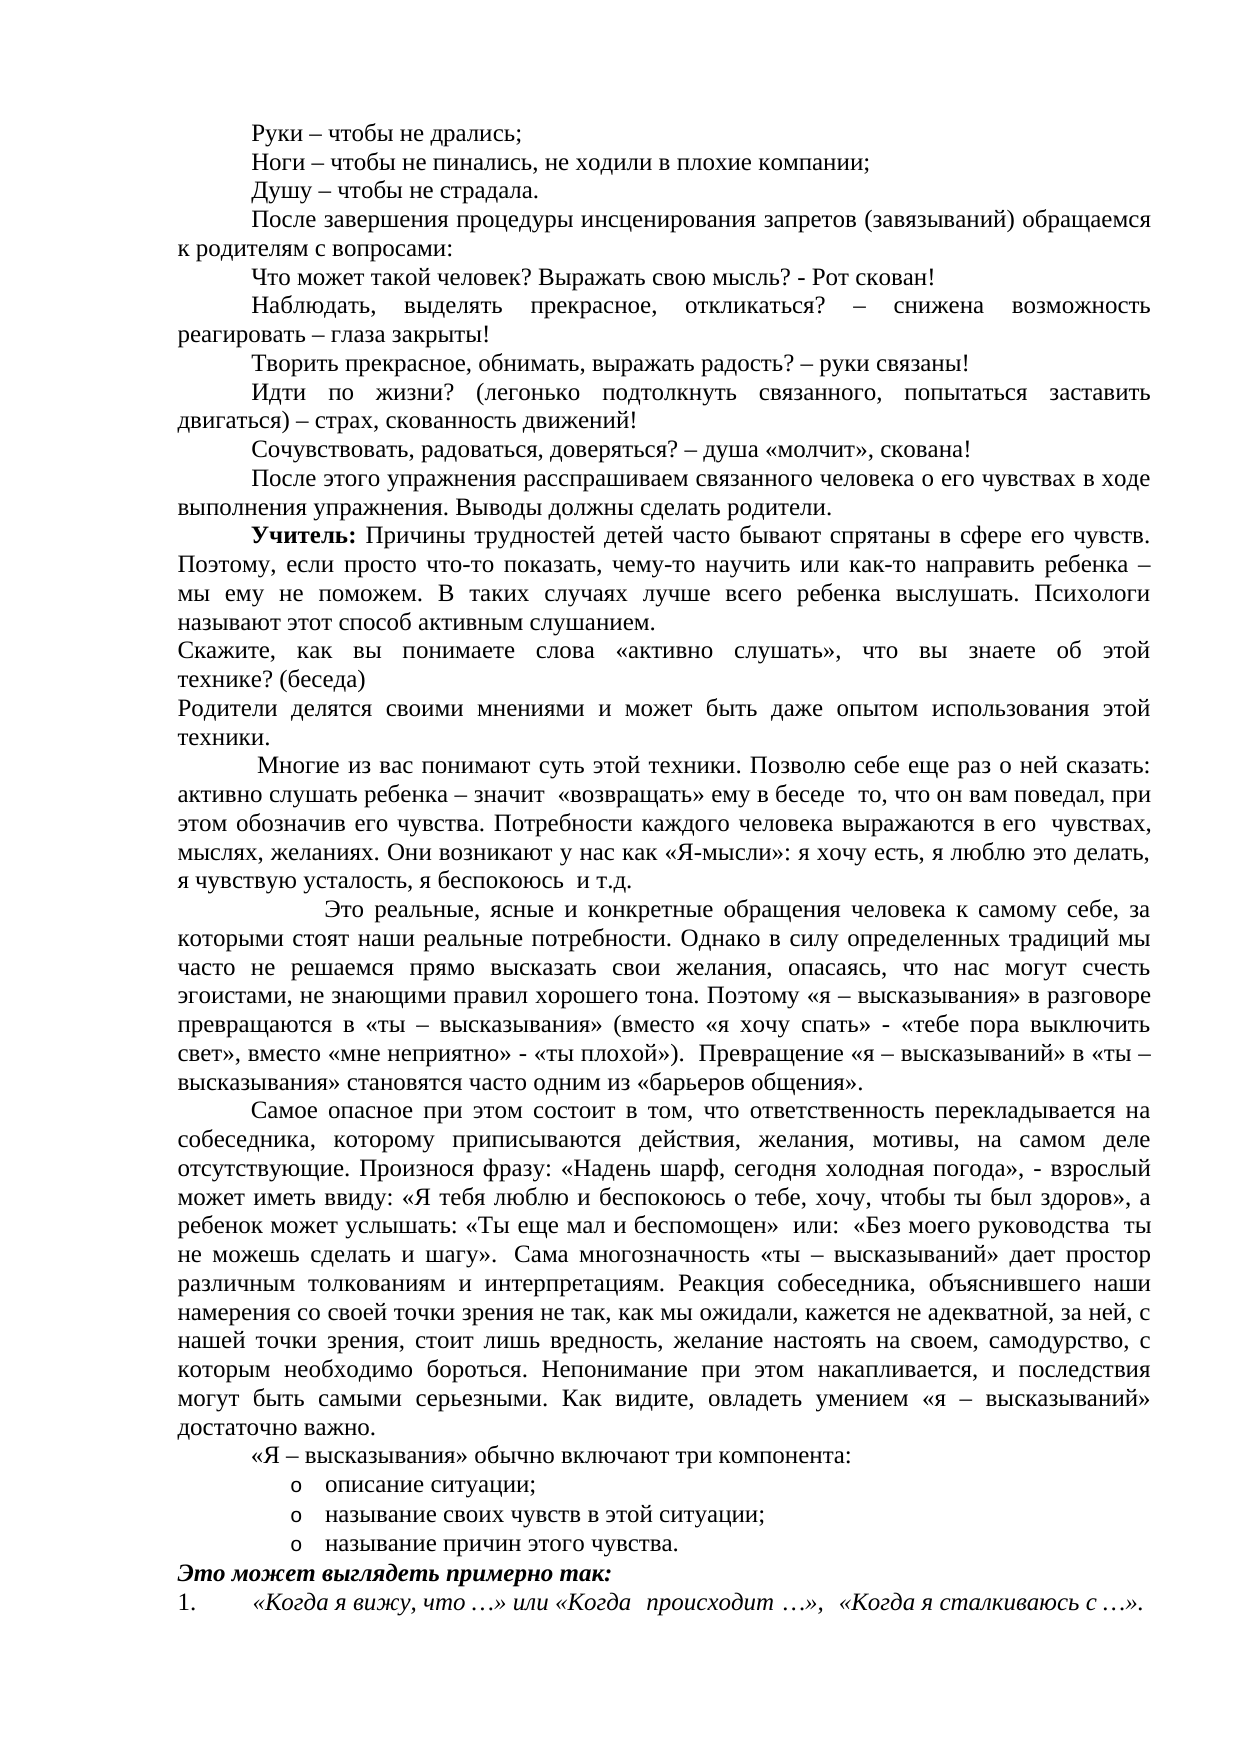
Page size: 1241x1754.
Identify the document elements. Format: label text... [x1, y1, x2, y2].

text Это реальные, ясные и конкретные обращения человека к самому себе, за которыми стоят наши реальные потребности. Однако в силу определенных традиций мы часто не решаемся прямо высказать свои желания, опасаясь, что нас могут счесть эгоистами, не знающими правил хорошего тона. Поэтому «я – высказывания» в разговоре превращаются в «ты – высказывания» (вместо «я хочу спать» - «тебе пора выключить свет», вместо «мне неприятно» - «ты плохой»). Превращение «я – высказываний» в «ты – высказывания» становятся часто одним из «барьеров общения». [177, 894, 1152, 1096]
list описание ситуации; [290, 1469, 1152, 1499]
text Душу – чтобы не страдала. [177, 176, 1152, 204]
text Наблюдать, выделять прекрасное, откликаться? – снижена возможность реагировать – глаза закрыты! [177, 291, 1152, 348]
text Идти по жизни? (легонько подтолкнуть связанного, попытаться заставить двигаться) – страх, скованность движений! [177, 377, 1152, 434]
text Творить прекрасное, обнимать, выражать радость? – руки связаны! [177, 348, 1152, 377]
text «Я – высказывания» обычно включают три компонента: [177, 1441, 1152, 1469]
text Родители делятся своими мнениями и может быть даже опытом использования этой техники. [177, 693, 1152, 751]
text Что может такой человек? Выражать свою мысль? - Рот скован! [177, 262, 1152, 291]
text Сочувствовать, радоваться, доверяться? – душа «молчит», скована! [177, 434, 1152, 463]
list «Когда я вижу, что …» или «Когда происходит …», «Когда я сталкиваюсь с …». [177, 1587, 1152, 1616]
list называние причин этого чувства. [290, 1528, 1152, 1558]
text Это может выглядеть примерно так: [177, 1558, 1152, 1587]
text После завершения процедуры инсценирования запретов (завязываний) обращаемся к родителям с вопросами: [177, 204, 1152, 262]
list называние своих чувств в этой ситуации; [290, 1499, 1152, 1528]
text Учитель: Причины трудностей детей часто бывают спрятаны в сфере его чувств. Поэтому, если просто что-то показать, чему-то научить или как-то направить ребенка – мы ему не поможем. В таких случаях лучше всего ребенка выслушать. Психологи называют этот способ активным слушанием. [177, 521, 1152, 636]
text Многие из вас понимают суть этой техники. Позволю себе еще раз о ней сказать: активно слушать ребенка – значит «возвращать» ему в беседе то, что он вам поведал, при этом обозначив его чувства. Потребности каждого человека выражаются в его чувствах, мыслях, желаниях. Они возникают у нас как «Я-мысли»: я хочу есть, я люблю это делать, я чувствую усталость, я беспокоюсь и т.д. [177, 751, 1152, 894]
text Ноги – чтобы не пинались, не ходили в плохие компании; [177, 147, 1152, 176]
text Руки – чтобы не дрались; [177, 118, 1152, 147]
text Скажите, как вы понимаете слова «активно слушать», что вы знаете об этой технике? (беседа) [177, 636, 1152, 693]
text Самое опасное при этом состоит в том, что ответственность перекладывается на собеседника, которому приписываются действия, желания, мотивы, на самом деле отсутствующие. Произнося фразу: «Надень шарф, сегодня холодная погода», - взрослый может иметь ввиду: «Я тебя люблю и беспокоюсь о тебе, хочу, чтобы ты был здоров», а ребенок может услышать: «Ты еще мал и беспомощен» или: «Без моего руководства ты не можешь сделать и шагу». Сама многозначность «ты – высказываний» дает простор различным толкованиям и интерпретациям. Реакция собеседника, объяснившего наши намерения со своей точки зрения не так, как мы ожидали, кажется не адекватной, за ней, с нашей точки зрения, стоит лишь вредность, желание настоять на своем, самодурство, с которым необходимо бороться. Непонимание при этом накапливается, и последствия могут быть самыми серьезными. Как видите, овладеть умением «я – высказываний» достаточно важно. [177, 1096, 1152, 1441]
text После этого упражнения расспрашиваем связанного человека о его чувствах в ходе выполнения упражнения. Выводы должны сделать родители. [177, 463, 1152, 521]
